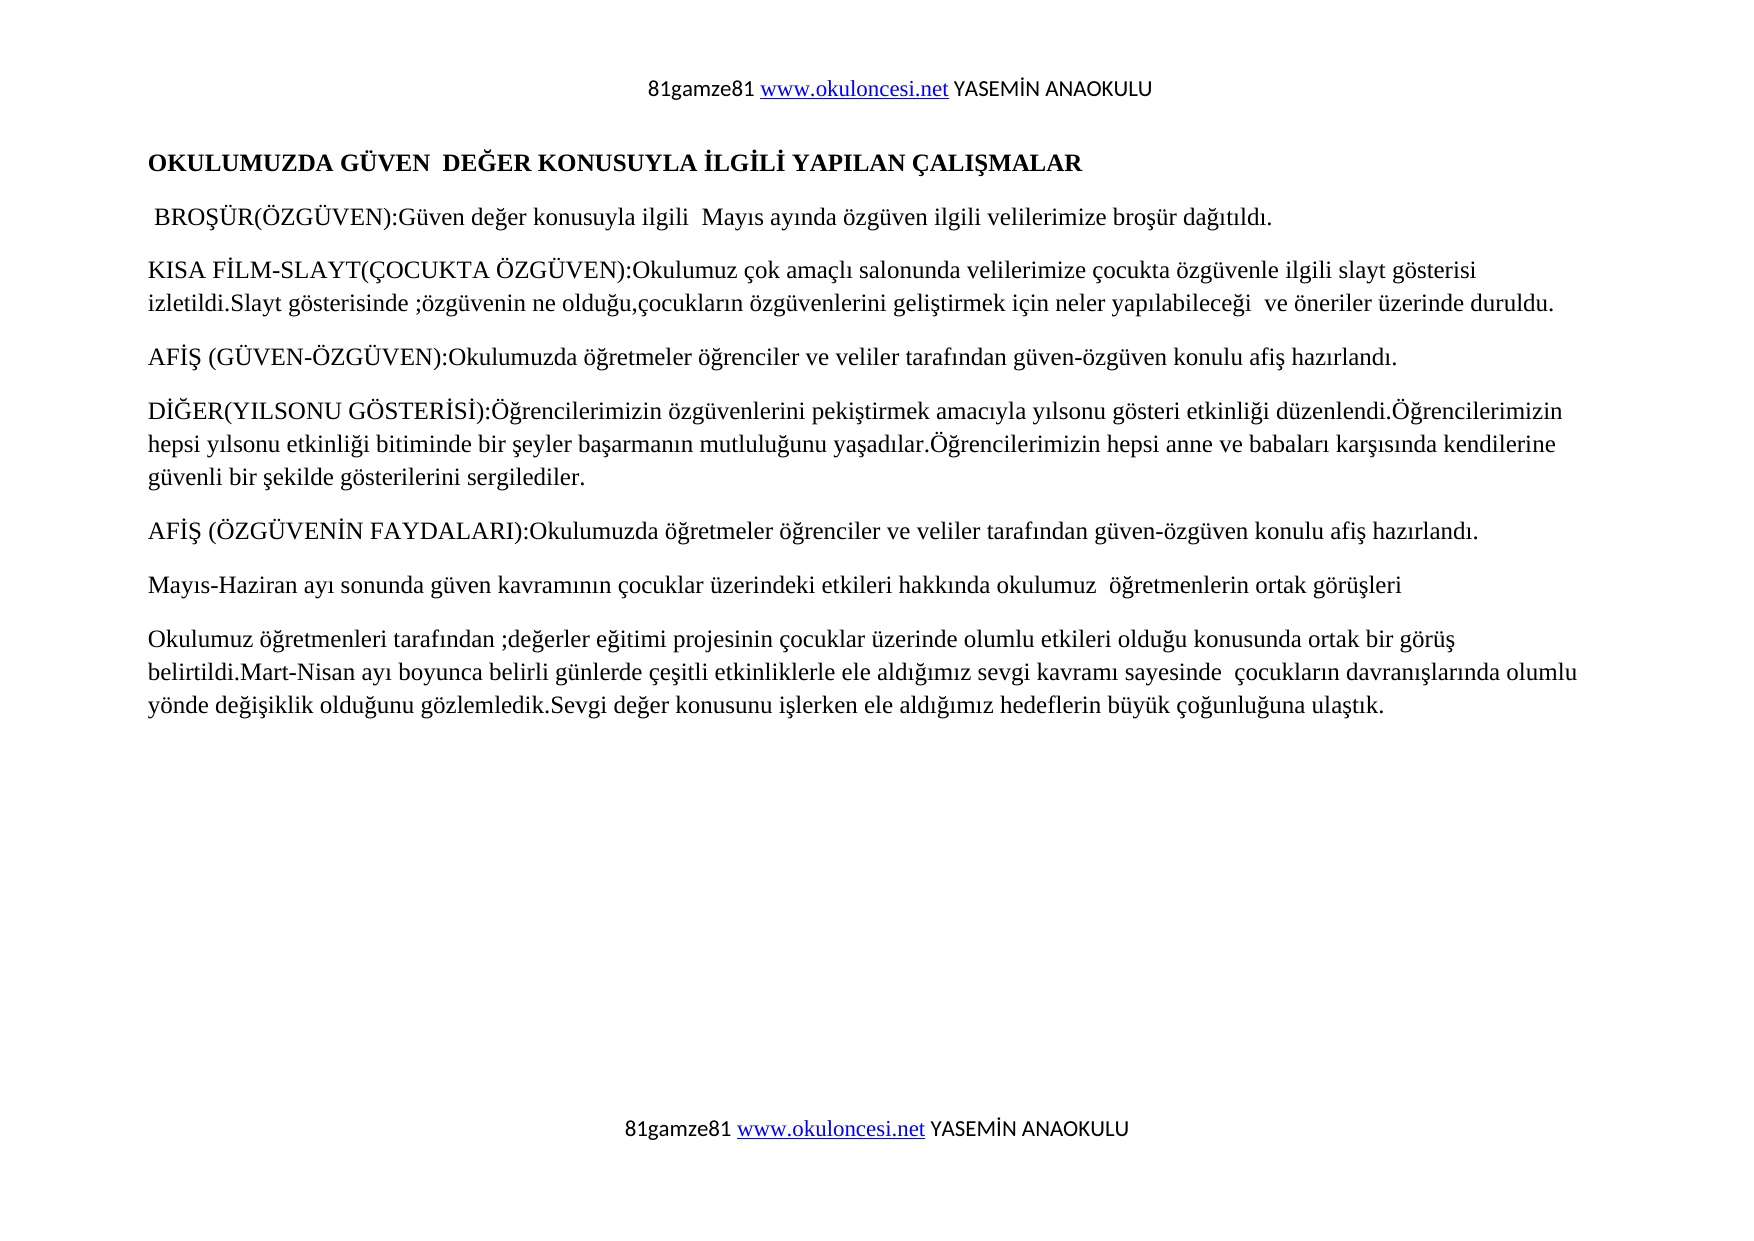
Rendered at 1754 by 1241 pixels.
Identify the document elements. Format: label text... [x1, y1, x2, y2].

text OKULUMUZDA GÜVEN DEĞER KONUSUYLA İLGİLİ YAPILAN ÇALIŞMALAR [148, 148, 1606, 176]
text Mayıs-Haziran ayı sonunda güven kavramının çocuklar üzerindeki etkileri hakkında okulumuz öğretmenlerin ortak görüşleri [148, 570, 1606, 599]
text DİĞER(YILSONU GÖSTERİSİ):Öğrencilerimizin özgüvenlerini pekiştirmek amacıyla yılsonu gösteri etkinliği düzenlendi.Öğrencilerimizin hepsi yılsonu etkinliği bitiminde bir şeyler başarmanın mutluluğunu yaşadılar.Öğrencilerimizin hepsi anne ve babaları karşısında kendilerine güvenli bir şekilde gösterilerini sergilediler. [148, 396, 1606, 491]
text AFİŞ (GÜVEN-ÖZGÜVEN):Okulumuzda öğretmeler öğrenciler ve veliler tarafından güven-özgüven konulu afiş hazırlandı. [148, 342, 1606, 371]
text AFİŞ (ÖZGÜVENİN FAYDALARI):Okulumuzda öğretmeler öğrenciler ve veliler tarafından güven-özgüven konulu afiş hazırlandı. [148, 516, 1606, 545]
text Okulumuz öğretmenleri tarafından ;değerler eğitimi projesinin çocuklar üzerinde olumlu etkileri olduğu konusunda ortak bir görüş belirtildi.Mart-Nisan ayı boyunca belirli günlerde çeşitli etkinliklerle ele aldığımız sevgi kavramı sayesinde çocukların davranışlarında olumlu yönde değişiklik olduğunu gözlemledik.Sevgi değer konusunu işlerken ele aldığımız hedeflerin büyük çoğunluğuna ulaştık. [148, 624, 1606, 718]
text BROŞÜR(ÖZGÜVEN):Güven değer konusuyla ilgili Mayıs ayında özgüven ilgili velilerimize broşür dağıtıldı. [148, 202, 1606, 230]
text KISA FİLM-SLAYT(ÇOCUKTA ÖZGÜVEN):Okulumuz çok amaçlı salonunda velilerimize çocukta özgüvenle ilgili slayt gösterisi izletildi.Slayt gösterisinde ;özgüvenin ne olduğu,çocukların özgüvenlerini geliştirmek için neler yapılabileceği ve öneriler üzerinde duruldu. [148, 255, 1606, 317]
